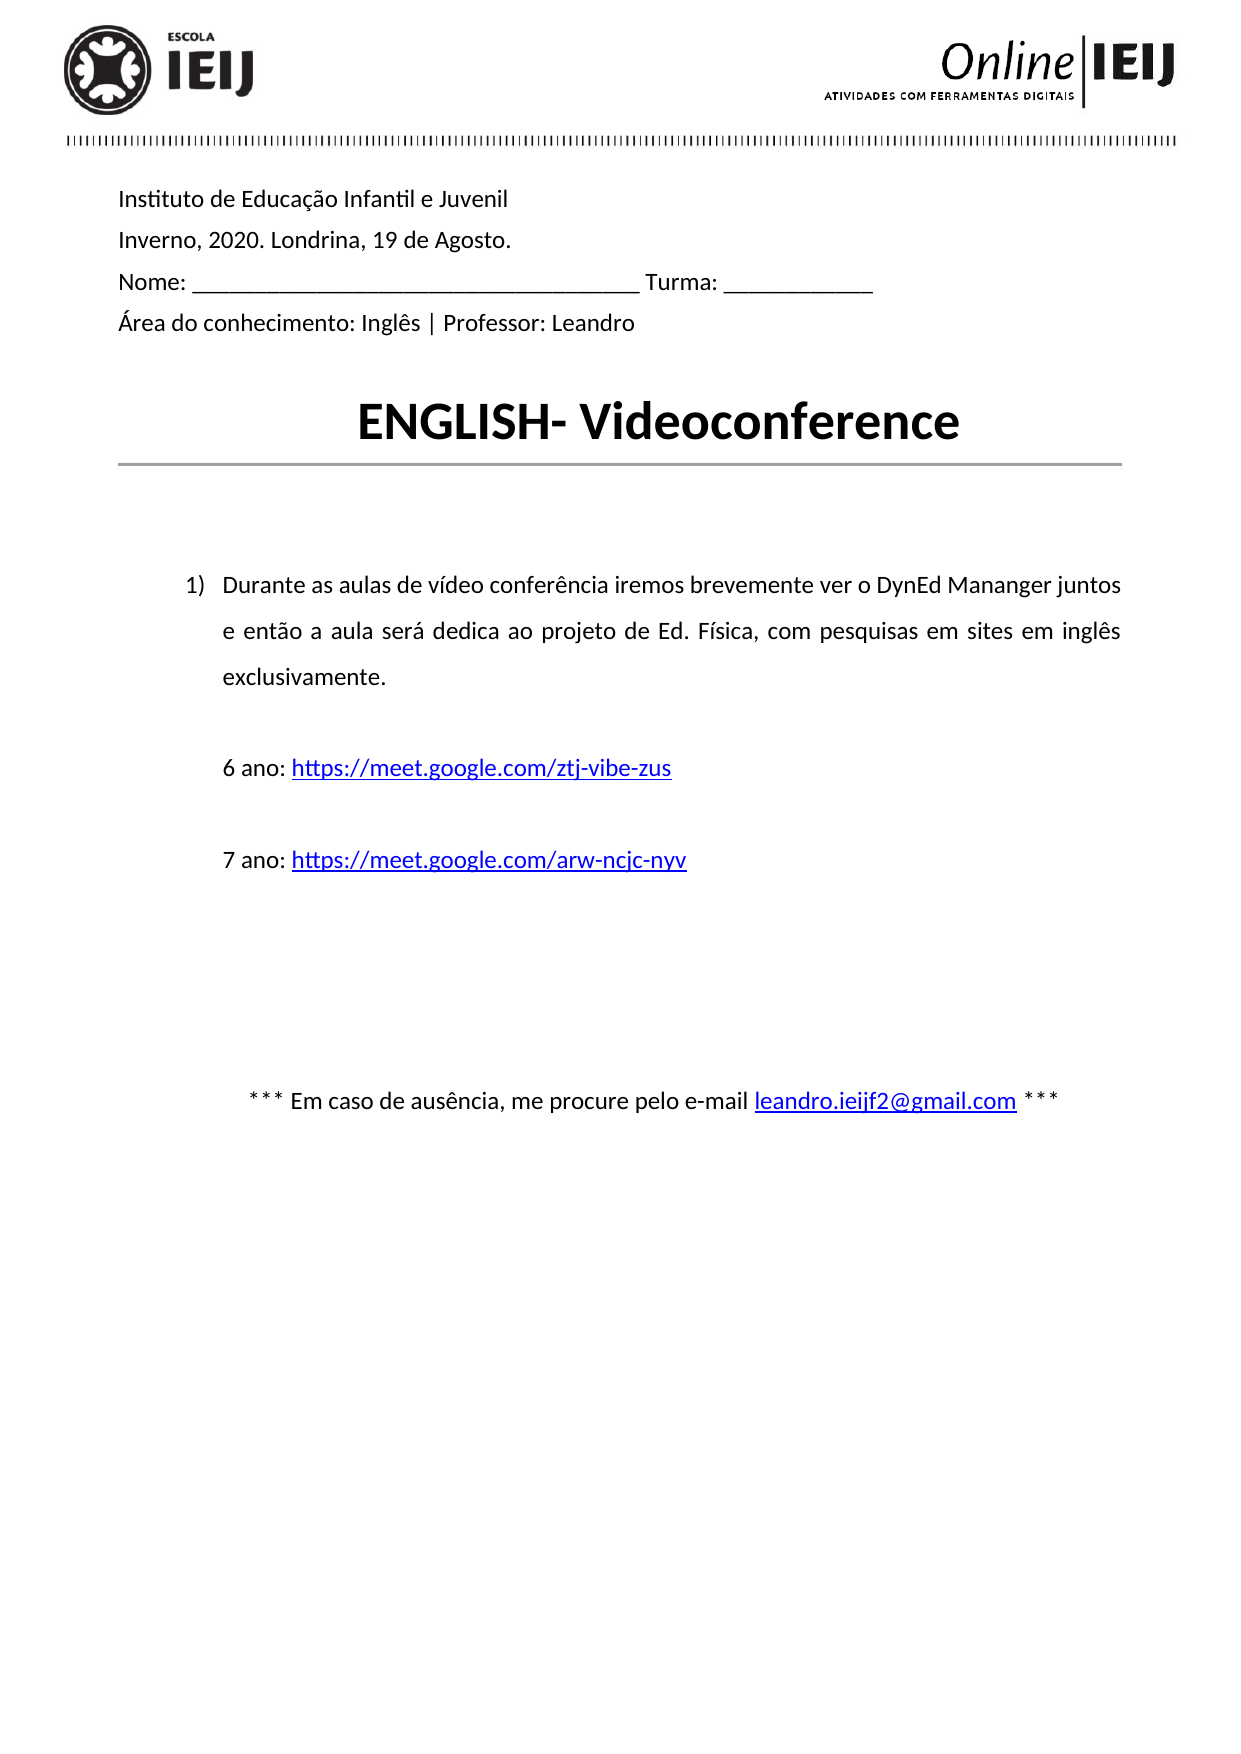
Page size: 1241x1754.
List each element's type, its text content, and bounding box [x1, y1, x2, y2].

picture [50, 18, 1190, 158]
text 6 ano: https://meet.google.com/ztj-vibe-zus [222, 752, 1122, 783]
subtitle Inverno, 2020. Londrina, 19 de Agosto. [118, 224, 1122, 255]
title ENGLISH- Videoconference [118, 387, 1125, 453]
subtitle Nome: ____________________________________ Turma: ____________ [118, 266, 1122, 296]
list Durante as aulas de vídeo conferência iremos brevemente ver o DynEd Mananger juntos e então a aula será dedica ao projeto de Ed. Física, com pesquisas em sites em inglês exclusivamente. [185, 569, 1122, 692]
subtitle Instituto de Educação Infantil e Juvenil [118, 183, 1122, 214]
text 7 ano: https://meet.google.com/arw-ncjc-nyv [222, 844, 1122, 874]
subtitle Área do conhecimento: Inglês | Professor: Leandro [118, 307, 1122, 338]
text *** Em caso de ausência, me procure pelo e-mail leandro.ieijf2@gmail.com *** [185, 1085, 1122, 1116]
